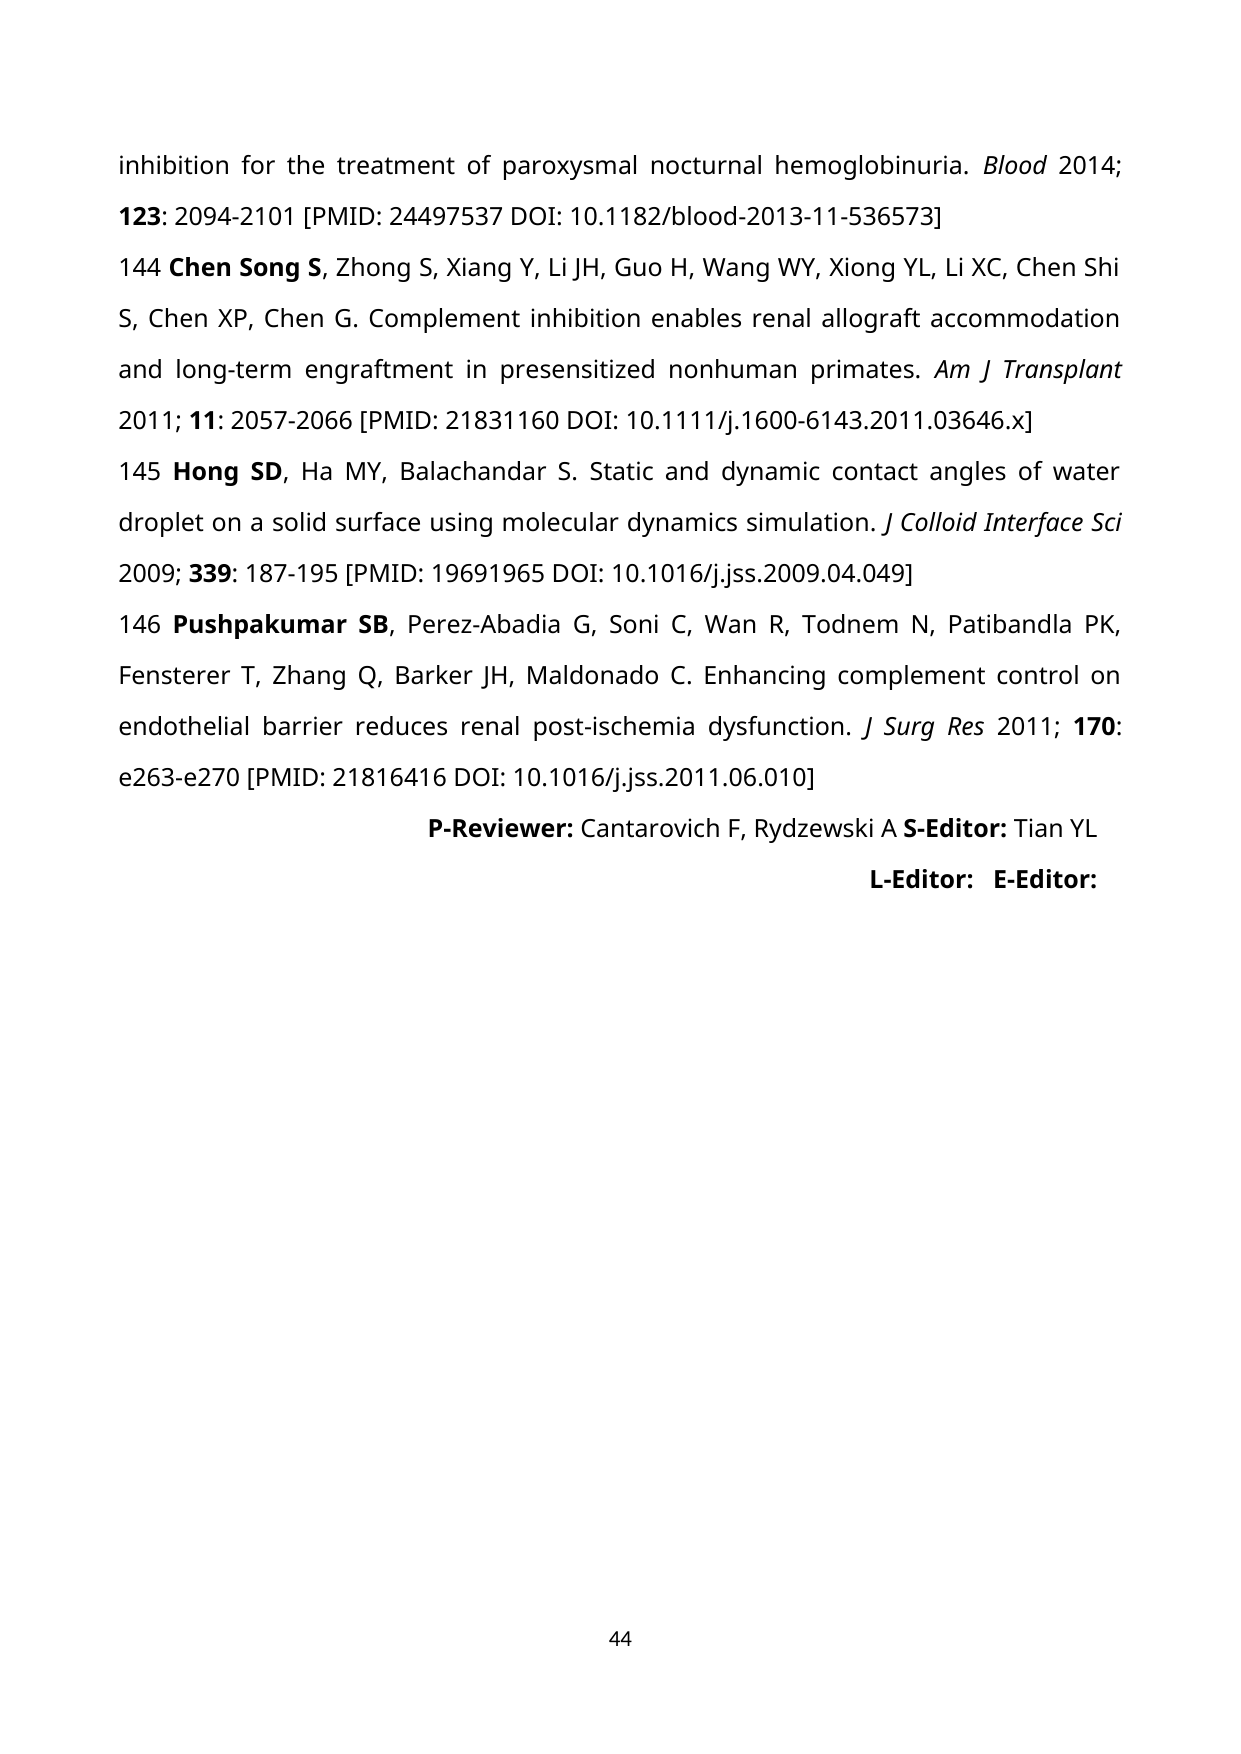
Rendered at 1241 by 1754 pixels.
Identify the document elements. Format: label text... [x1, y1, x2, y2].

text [118, 148, 1122, 233]
text P-Reviewer: Cantarovich F, Rydzewski A S-Editor: Tian YL [118, 811, 1097, 845]
text L-Editor: E-Editor: [118, 862, 1097, 896]
text 145 Hong SD, Ha MY, Balachandar S. Static and dynamic contact angles of water droplet on a solid surface using molecular dynamics simulation. J Colloid Interface Sci 2009; 339: 187-195 [PMID: 19691965 DOI: 10.1016/j.jss.2009.04.049] [118, 454, 1122, 590]
text 144 Chen Song S, Zhong S, Xiang Y, Li JH, Guo H, Wang WY, Xiong YL, Li XC, Chen Shi S, Chen XP, Chen G. Complement inhibition enables renal allograft accommodation and long-term engraftment in presensitized nonhuman primates. Am J Transplant 2011; 11: 2057-2066 [PMID: 21831160 DOI: 10.1111/j.1600-6143.2011.03646.x] [118, 250, 1122, 437]
text 146 Pushpakumar SB, Perez-Abadia G, Soni C, Wan R, Todnem N, Patibandla PK, Fensterer T, Zhang Q, Barker JH, Maldonado C. Enhancing complement control on endothelial barrier reduces renal post-ischemia dysfunction. J Surg Res 2011; 170: e263-e270 [PMID: 21816416 DOI: 10.1016/j.jss.2011.06.010] [118, 607, 1122, 794]
